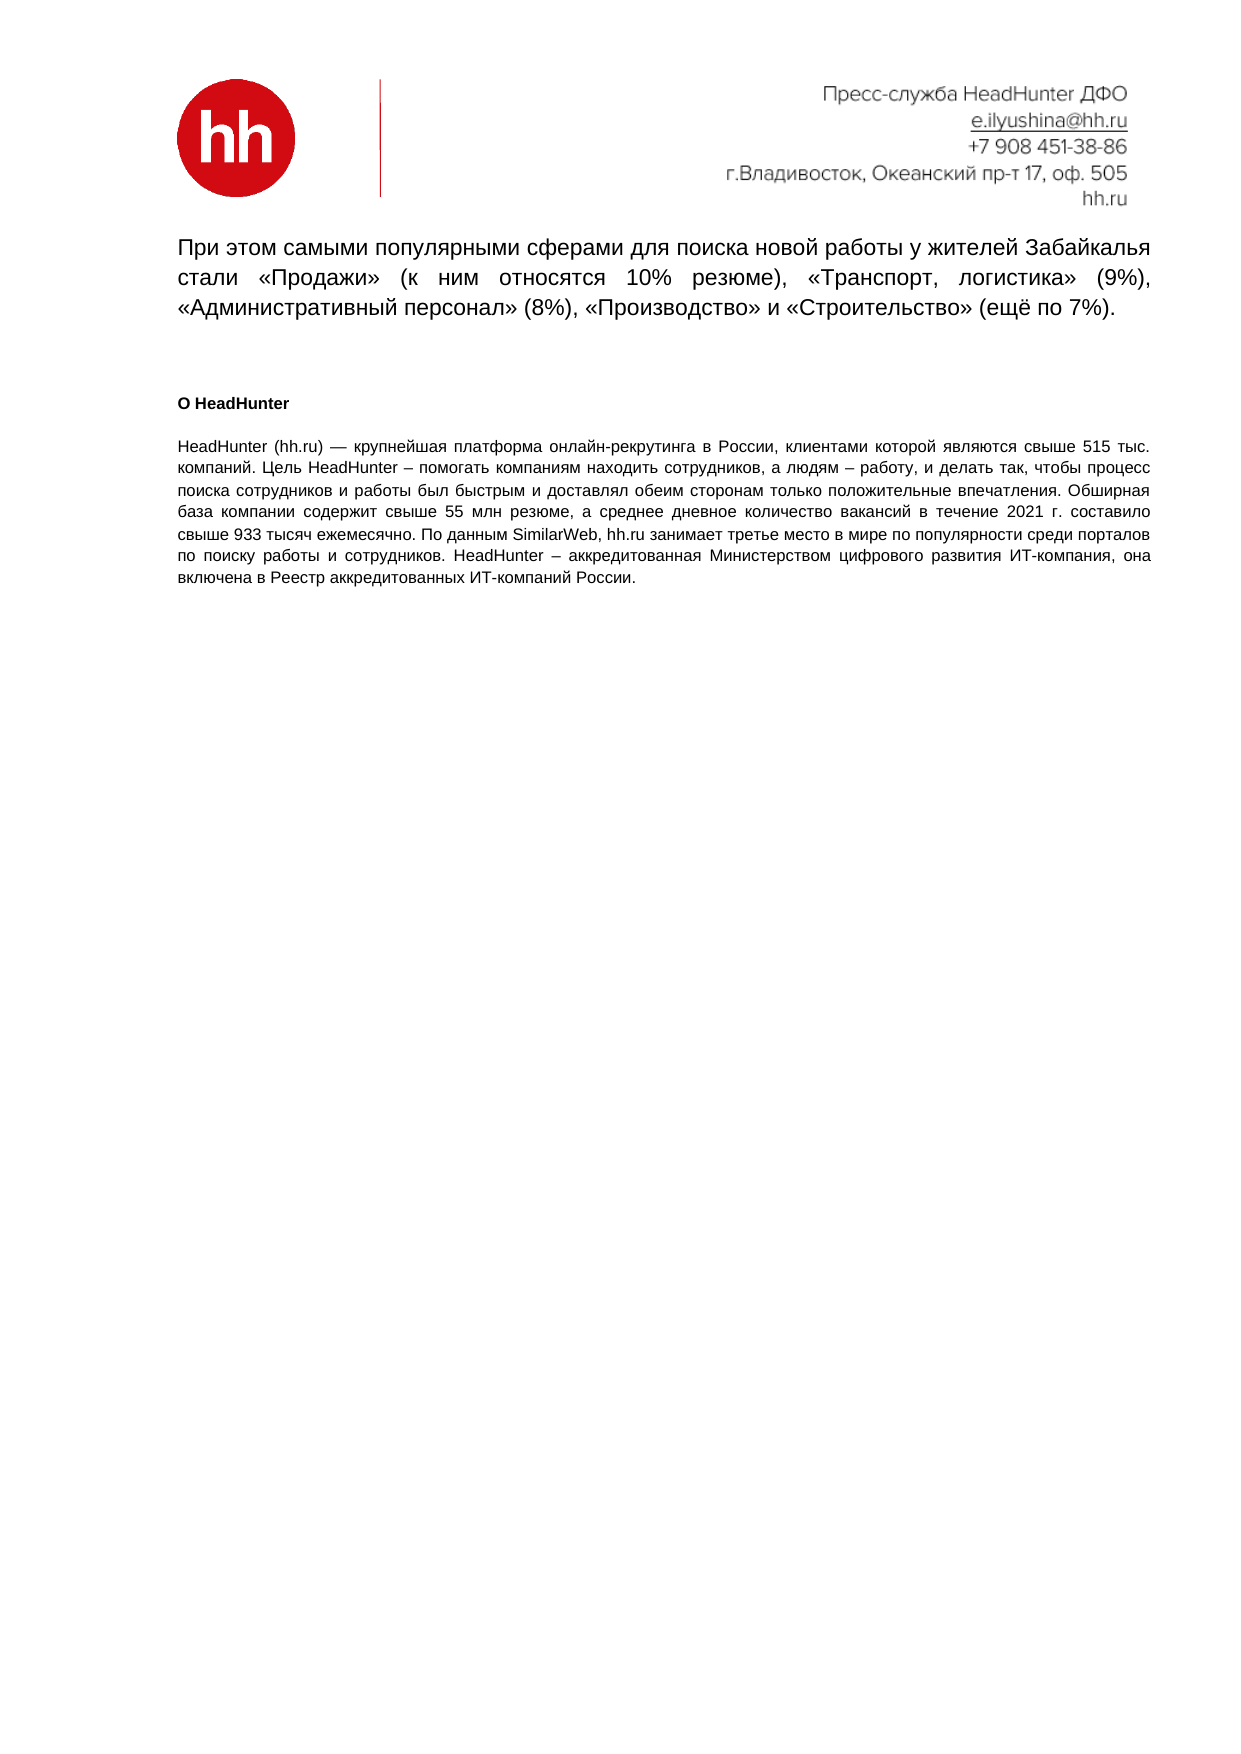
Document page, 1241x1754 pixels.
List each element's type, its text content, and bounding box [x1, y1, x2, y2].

text HeadHunter (hh.ru) — крупнейшая платформа онлайн-рекрутинга в России, клиентами которой являются свыше 515 тыс. компаний. Цель HeadHunter – помогать компаниям находить сотрудников, а людям – работу, и делать так, чтобы процесс поиска сотрудников и работы был быстрым и доставлял обеим сторонам только положительные впечатления. Обширная база компании содержит свыше 55 млн резюме, а среднее дневное количество вакансий в течение 2021 г. составило свыше 933 тысяч ежемесячно. По данным SimilarWeb, hh.ru занимает третье место в мире по популярности среди порталов по поиску работы и сотрудников. HeadHunter – аккредитованная Министерством цифрового развития ИТ-компания, она включена в Реестр аккредитованных ИТ-компаний России. [177, 436, 1152, 587]
text При этом самыми популярными сферами для поиска новой работы у жителей Забайкалья стали «Продажи» (к ним относятся 10% резюме), «Транспорт, логистика» (9%), «Административный персонал» (8%), «Производство» и «Строительство» (ещё по 7%). [177, 234, 1152, 321]
text О HeadHunter [177, 393, 1152, 413]
picture [177, 79, 295, 197]
picture [708, 73, 1152, 215]
